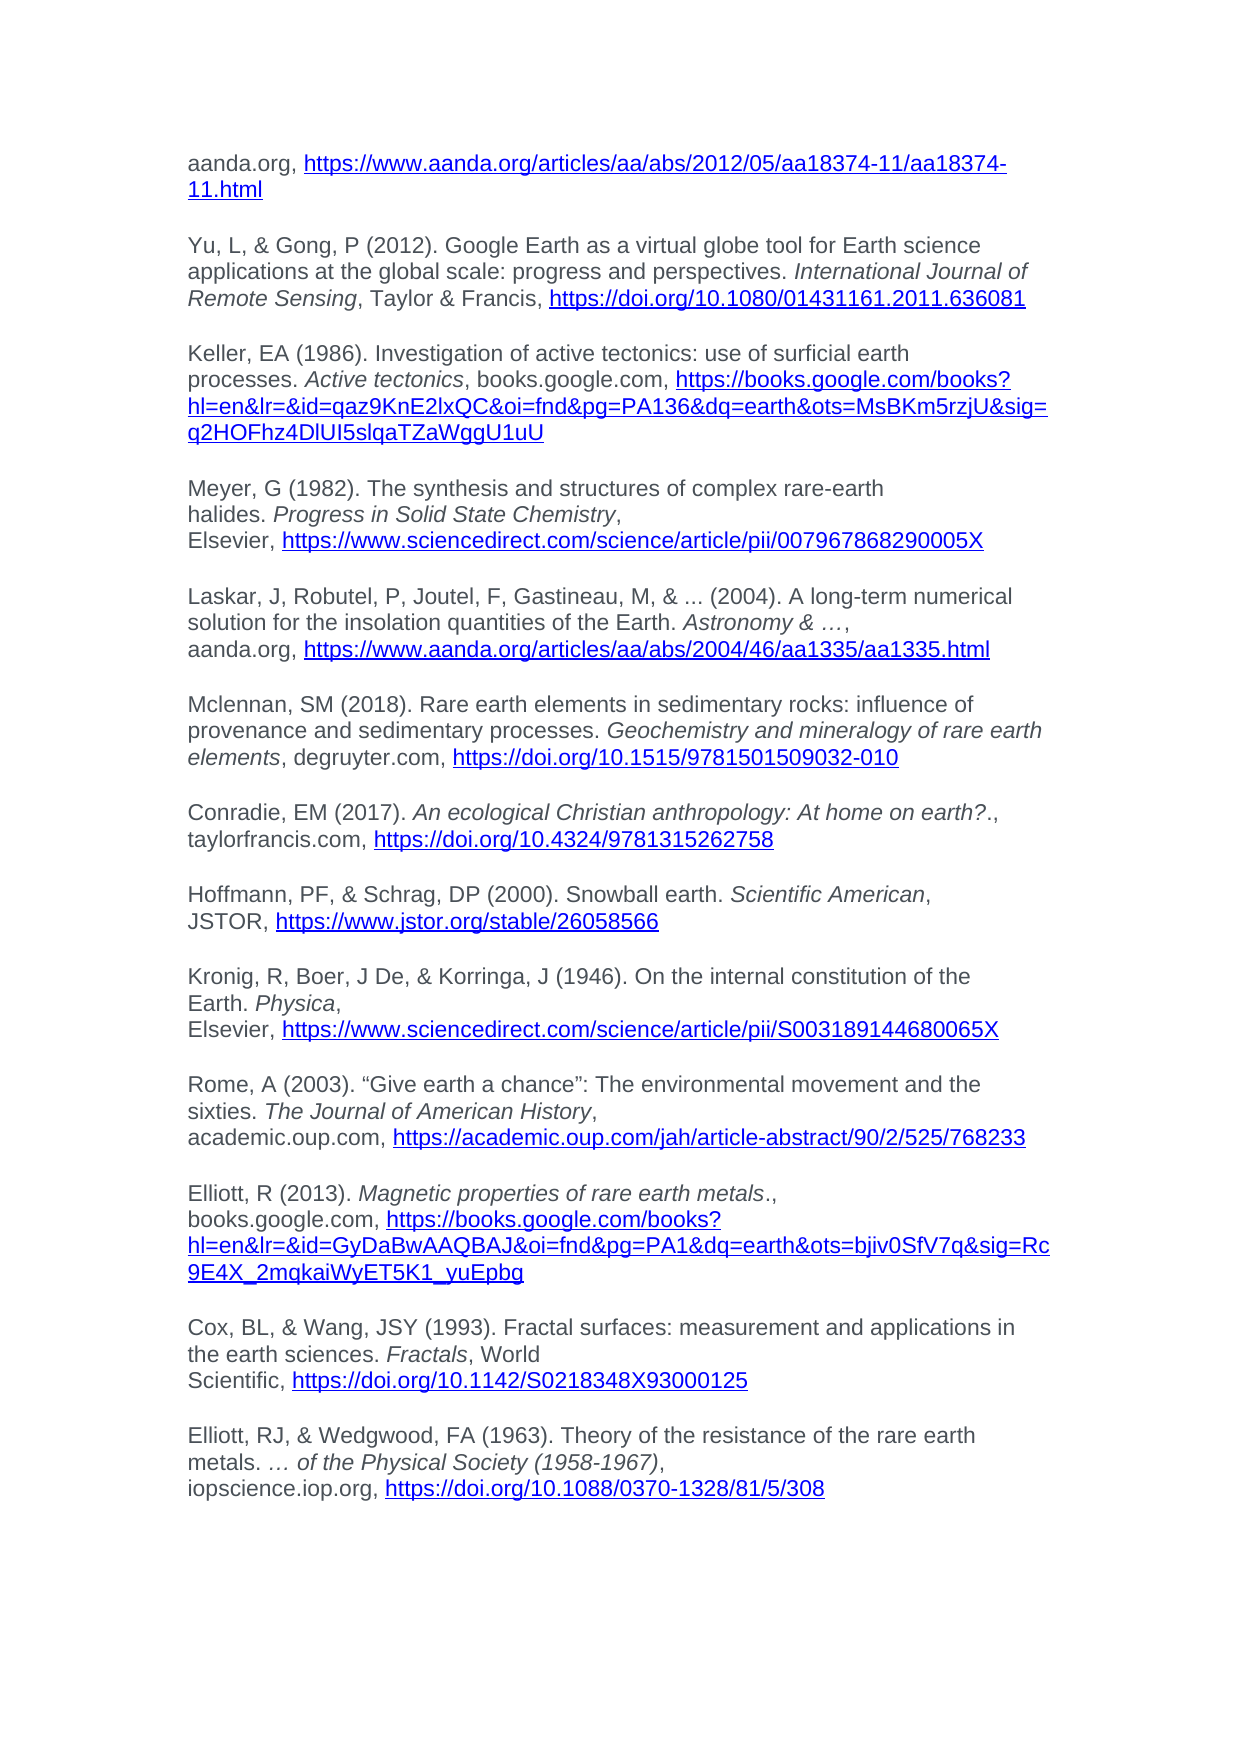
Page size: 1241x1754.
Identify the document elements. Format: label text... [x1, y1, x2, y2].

text Hoffmann, PF, & Schrag, DP (2000). Snowball earth. Scientific American, JSTOR, https://www.jstor.org/stable/26058566 [187, 881, 1053, 934]
text Keller, EA (1986). Investigation of active tectonics: use of surficial earth processes. Active tectonics, books.google.com, https://books.google.com/books?hl=en&lr=&id=qaz9KnE2lxQC&oi=fnd&pg=PA136&dq=earth&ots=MsBKm5rzjU&sig=q2HOFhz4DlUI5slqaTZaWggU1uU [187, 340, 1053, 446]
text Rome, A (2003). “Give earth a chance”: The environmental movement and the sixties. The Journal of American History, academic.oup.com, https://academic.oup.com/jah/article-abstract/90/2/525/768233 [187, 1071, 1053, 1150]
text Conradie, EM (2017). An ecological Christian anthropology: At home on earth?., taylorfrancis.com, https://doi.org/10.4324/9781315262758 [187, 799, 1053, 852]
text Laskar, J, Robutel, P, Joutel, F, Gastineau, M, & ... (2004). A long-term numerical solution for the insolation quantities of the Earth. Astronomy & …, aanda.org, https://www.aanda.org/articles/aa/abs/2004/46/aa1335/aa1335.html [187, 583, 1053, 662]
text Elliott, R (2013). Magnetic properties of rare earth metals., books.google.com, https://books.google.com/books?hl=en&lr=&id=GyDaBwAAQBAJ&oi=fnd&pg=PA1&dq=earth&ots=bjiv0SfV7q&sig=Rc9E4X_2mqkaiWyET5K1_yuEpbg [187, 1179, 1053, 1285]
text Mclennan, SM (2018). Rare earth elements in sedimentary rocks: influence of provenance and sedimentary processes. Geochemistry and mineralogy of rare earth elements, degruyter.com, https://doi.org/10.1515/9781501509032-010 [187, 691, 1053, 770]
text Meyer, G (1982). The synthesis and structures of complex rare-earth halides. Progress in Solid State Chemistry, Elsevier, https://www.sciencedirect.com/science/article/pii/007967868290005X [187, 475, 1053, 554]
text Yu, L, & Gong, P (2012). Google Earth as a virtual globe tool for Earth science applications at the global scale: progress and perspectives. International Journal of Remote Sensing, Taylor & Francis, https://doi.org/10.1080/01431161.2011.636081 [187, 232, 1053, 311]
text Kronig, R, Boer, J De, & Korringa, J (1946). On the internal constitution of the Earth. Physica, Elsevier, https://www.sciencedirect.com/science/article/pii/S003189144680065X [187, 963, 1053, 1042]
text Elliott, RJ, & Wedgwood, FA (1963). Theory of the resistance of the rare earth metals. … of the Physical Society (1958-1967), iopscience.iop.org, https://doi.org/10.1088/0370-1328/81/5/308 [187, 1422, 1053, 1501]
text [187, 150, 1053, 203]
text Cox, BL, & Wang, JSY (1993). Fractal surfaces: measurement and applications in the earth sciences. Fractals, World Scientific, https://doi.org/10.1142/S0218348X93000125 [187, 1314, 1053, 1393]
